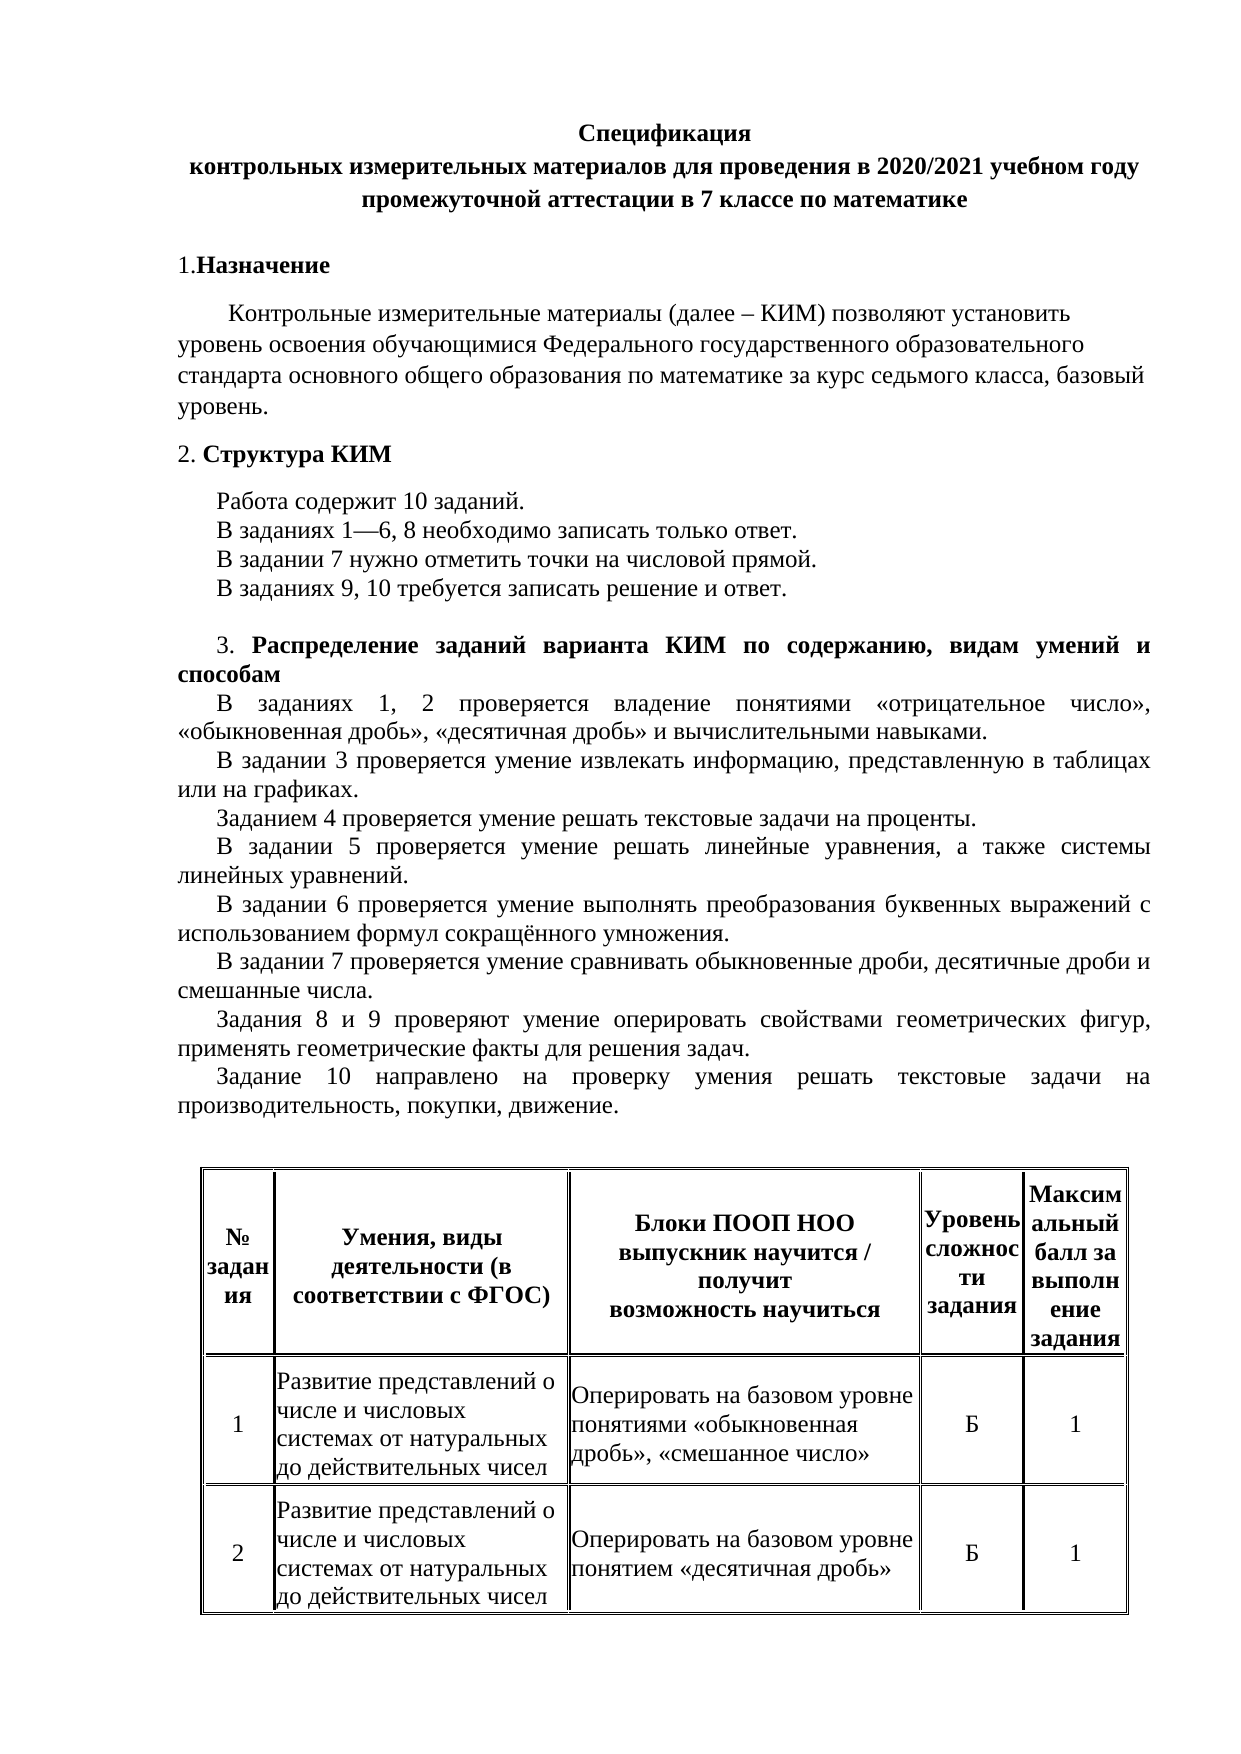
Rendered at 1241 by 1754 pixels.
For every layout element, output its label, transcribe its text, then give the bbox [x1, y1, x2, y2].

table_cell 1 [1023, 1483, 1126, 1612]
text В задании 7 проверяется умение сравнивать обыкновенные дроби, десятичные дроби и смешанные числа. [177, 946, 1152, 1004]
text В заданиях 9, 10 требуется записать решение и ответ. [177, 573, 1152, 601]
text Задания 8 и 9 проверяют умение оперировать свойствами геометрических фигур, применять геометрические факты для решения задач. [177, 1004, 1152, 1061]
text В задании 3 проверяется умение извлекать информацию, представленную в таблицах или на графиках. [177, 745, 1152, 803]
text В задании 7 нужно отметить точки на числовой прямой. [177, 544, 1152, 573]
text Работа содержит 10 заданий. [177, 486, 1152, 515]
table_cell Оперировать на базовом уровне понятием «десятичная дробь» [569, 1486, 921, 1612]
table_cell 2 [204, 1483, 274, 1612]
text В заданиях 1, 2 проверяется владение понятиями «отрицательное число», «обыкновенная дробь», «десятичная дробь» и вычислительными навыками. [177, 688, 1152, 745]
table_header Умения, виды деятельности (в соответствии с ФГОС) [274, 1168, 569, 1353]
table_header Блоки ПООП НОО выпускник научится / получит возможность научиться [569, 1170, 921, 1353]
text В заданиях 1—6, 8 необходимо записать только ответ. [177, 515, 1152, 544]
table_cell 1 [1025, 1353, 1126, 1482]
table_header Уровень сложности задания [921, 1170, 1023, 1353]
text Контрольные измерительные материалы (далее – КИМ) позволяют установить уровень освоения обучающимися Федерального государственного образовательного стандарта основного общего образования по математике за курс седьмого класса, базовый уровень. [177, 298, 1152, 420]
text контрольных измерительных материалов для проведения в 2020/2021 учебном году [177, 151, 1152, 180]
text 3. Распределение заданий варианта КИМ по содержанию, видам умений и способам [177, 630, 1152, 688]
table_cell Б [921, 1486, 1023, 1612]
table_cell Оперировать на базовом уровне понятиями «обыкновенная дробь», «смешанное число» [571, 1357, 919, 1482]
table_cell 1 [204, 1353, 273, 1482]
text В задании 6 проверяется умение выполнять преобразования буквенных выражений с использованием формул сокращённого умножения. [177, 889, 1152, 946]
text Задание 10 направлено на проверку умения решать текстовые задачи на производительность, покупки, движение. [177, 1061, 1152, 1119]
text В задании 5 проверяется умение решать линейные уравнения, а также системы линейных уравнений. [177, 831, 1152, 889]
table_header Максимальный балл за выполнение задания [1023, 1170, 1126, 1353]
text 2. Структура КИМ [177, 439, 1152, 467]
text Заданием 4 проверяется умение решать текстовые задачи на проценты. [177, 803, 1152, 831]
table_cell Б [922, 1357, 1022, 1482]
text Спецификация [177, 118, 1152, 147]
text 1.Назначение [177, 250, 1152, 279]
table_cell Развитие представлений о числе и числовых системах от натуральных до действительных чисел [274, 1483, 569, 1612]
text промежуточной аттестации в 7 классе по математике [177, 184, 1152, 213]
table_header № задания [202, 1168, 274, 1353]
table_cell Развитие представлений о числе и числовых системах от натуральных до действительных чисел [276, 1357, 567, 1482]
